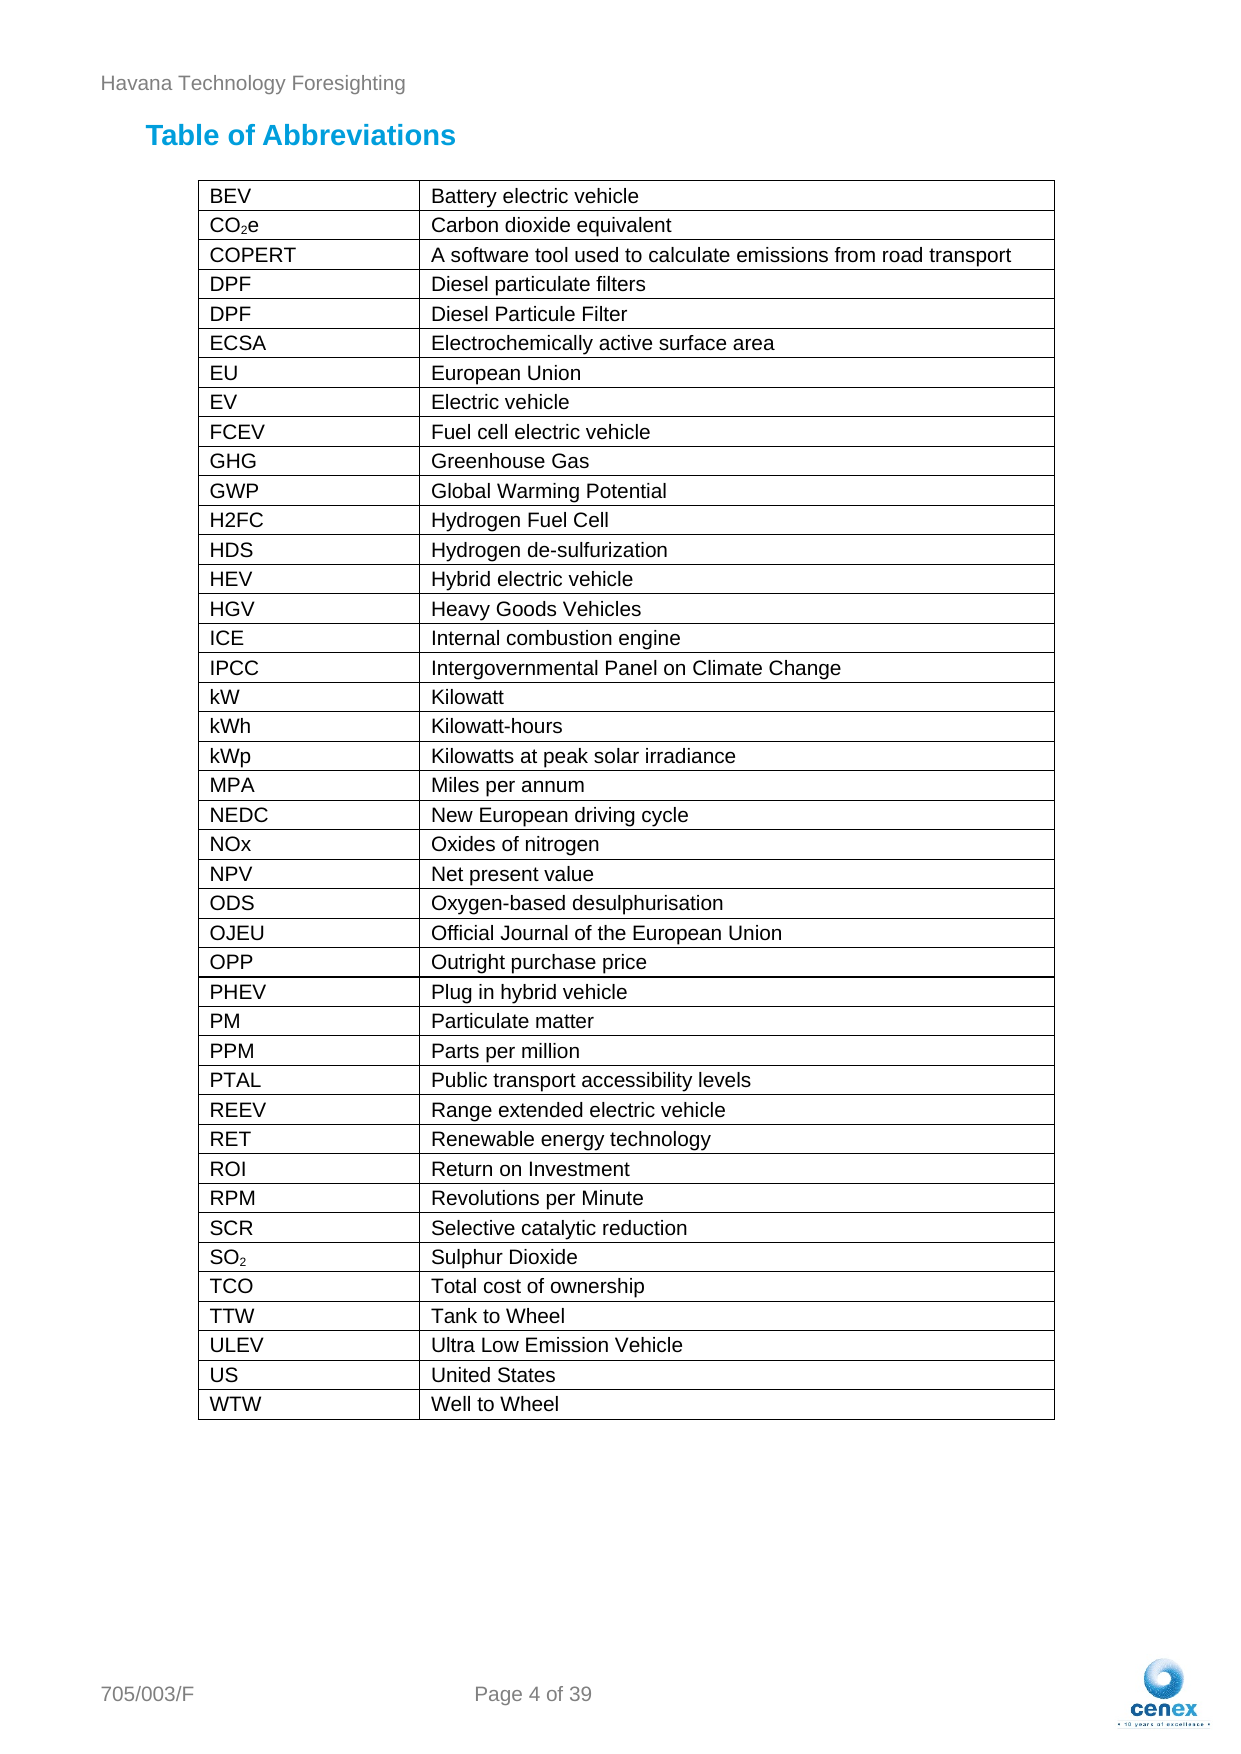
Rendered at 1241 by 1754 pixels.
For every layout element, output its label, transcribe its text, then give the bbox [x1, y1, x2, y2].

table_cell Particulate matter [420, 1007, 1054, 1035]
table_cell Kilowatt [420, 683, 1054, 711]
table_cell GHG [199, 447, 419, 475]
table_cell Ultra Low Emission Vehicle [420, 1331, 1054, 1359]
table_cell US [199, 1361, 419, 1389]
table_cell Kilowatts at peak solar irradiance [420, 742, 1054, 770]
table_cell Oxides of nitrogen [420, 830, 1054, 858]
table_cell HEV [199, 565, 419, 593]
table_cell EV [199, 388, 419, 416]
table_cell Hybrid electric vehicle [420, 565, 1054, 593]
table_cell New European driving cycle [420, 801, 1054, 829]
table_cell FCEV [199, 417, 419, 446]
table_cell kW [199, 683, 419, 711]
table_cell Intergovernmental Panel on Climate Change [420, 653, 1054, 682]
table_cell Renewable energy technology [420, 1125, 1054, 1153]
table_cell Total cost of ownership [420, 1272, 1054, 1301]
table_cell Carbon dioxide equivalent [420, 211, 1054, 239]
table_cell Official Journal of the European Union [420, 919, 1054, 947]
table_cell PTAL [199, 1066, 419, 1094]
table_cell Return on Investment [420, 1154, 1054, 1183]
table_cell PPM [199, 1036, 419, 1065]
table_cell Electrochemically active surface area [420, 329, 1054, 357]
table_cell Selective catalytic reduction [420, 1213, 1054, 1242]
table_cell IPCC [199, 653, 419, 682]
table_cell TTW [199, 1302, 419, 1330]
table_cell NEDC [199, 801, 419, 829]
table_cell SO2 [199, 1243, 419, 1271]
table_cell European Union [420, 358, 1054, 387]
text Table of Abbreviations [145, 118, 1152, 152]
table_cell Parts per million [420, 1036, 1054, 1065]
table_cell United States [420, 1361, 1054, 1389]
table_cell Public transport accessibility levels [420, 1066, 1054, 1094]
table_cell Net present value [420, 860, 1054, 888]
table_cell kWp [199, 742, 419, 770]
table_cell Well to Wheel [420, 1390, 1054, 1418]
table_cell Plug in hybrid vehicle [420, 978, 1054, 1006]
table_cell ULEV [199, 1331, 419, 1359]
table_cell ODS [199, 889, 419, 917]
table_cell DPF [199, 270, 419, 298]
table_cell Global Warming Potential [420, 476, 1054, 505]
table_cell PHEV [199, 978, 419, 1006]
table_cell CO2e [199, 211, 419, 239]
table_cell Kilowatt-hours [420, 712, 1054, 741]
table_cell PM [199, 1007, 419, 1035]
table_cell OPP [199, 948, 419, 976]
table_cell WTW [199, 1390, 419, 1418]
table_cell Heavy Goods Vehicles [420, 594, 1054, 623]
table_cell A software tool used to calculate emissions from road transport [420, 240, 1054, 269]
table_cell kWh [199, 712, 419, 741]
table_header Battery electric vehicle [420, 181, 1054, 210]
table_cell Miles per annum [420, 771, 1054, 799]
table_cell Diesel Particule Filter [420, 299, 1054, 328]
table_cell Internal combustion engine [420, 624, 1054, 652]
table_cell ROI [199, 1154, 419, 1183]
table_cell COPERT [199, 240, 419, 269]
table_cell MPA [199, 771, 419, 799]
table_cell OJEU [199, 919, 419, 947]
table_cell Range extended electric vehicle [420, 1095, 1054, 1124]
table_cell Oxygen-based desulphurisation [420, 889, 1054, 917]
table_cell HDS [199, 535, 419, 564]
table_cell Fuel cell electric vehicle [420, 417, 1054, 446]
picture [1113, 1654, 1214, 1734]
table_cell Tank to Wheel [420, 1302, 1054, 1330]
table_header BEV [199, 181, 419, 210]
table_cell TCO [199, 1272, 419, 1301]
table_cell Hydrogen Fuel Cell [420, 506, 1054, 534]
table_cell Greenhouse Gas [420, 447, 1054, 475]
table_cell HGV [199, 594, 419, 623]
table_cell ICE [199, 624, 419, 652]
table_cell Diesel particulate filters [420, 270, 1054, 298]
table_cell Outright purchase price [420, 948, 1054, 976]
table_cell SCR [199, 1213, 419, 1242]
table_cell DPF [199, 299, 419, 328]
table_cell NPV [199, 860, 419, 888]
table_cell NOx [199, 830, 419, 858]
table_cell GWP [199, 476, 419, 505]
table_cell Revolutions per Minute [420, 1184, 1054, 1212]
table_cell ECSA [199, 329, 419, 357]
table_cell Sulphur Dioxide [420, 1243, 1054, 1271]
table_cell EU [199, 358, 419, 387]
table_cell Electric vehicle [420, 388, 1054, 416]
table_cell RPM [199, 1184, 419, 1212]
table_cell Hydrogen de-sulfurization [420, 535, 1054, 564]
table_cell H2FC [199, 506, 419, 534]
table_cell RET [199, 1125, 419, 1153]
table_cell REEV [199, 1095, 419, 1124]
